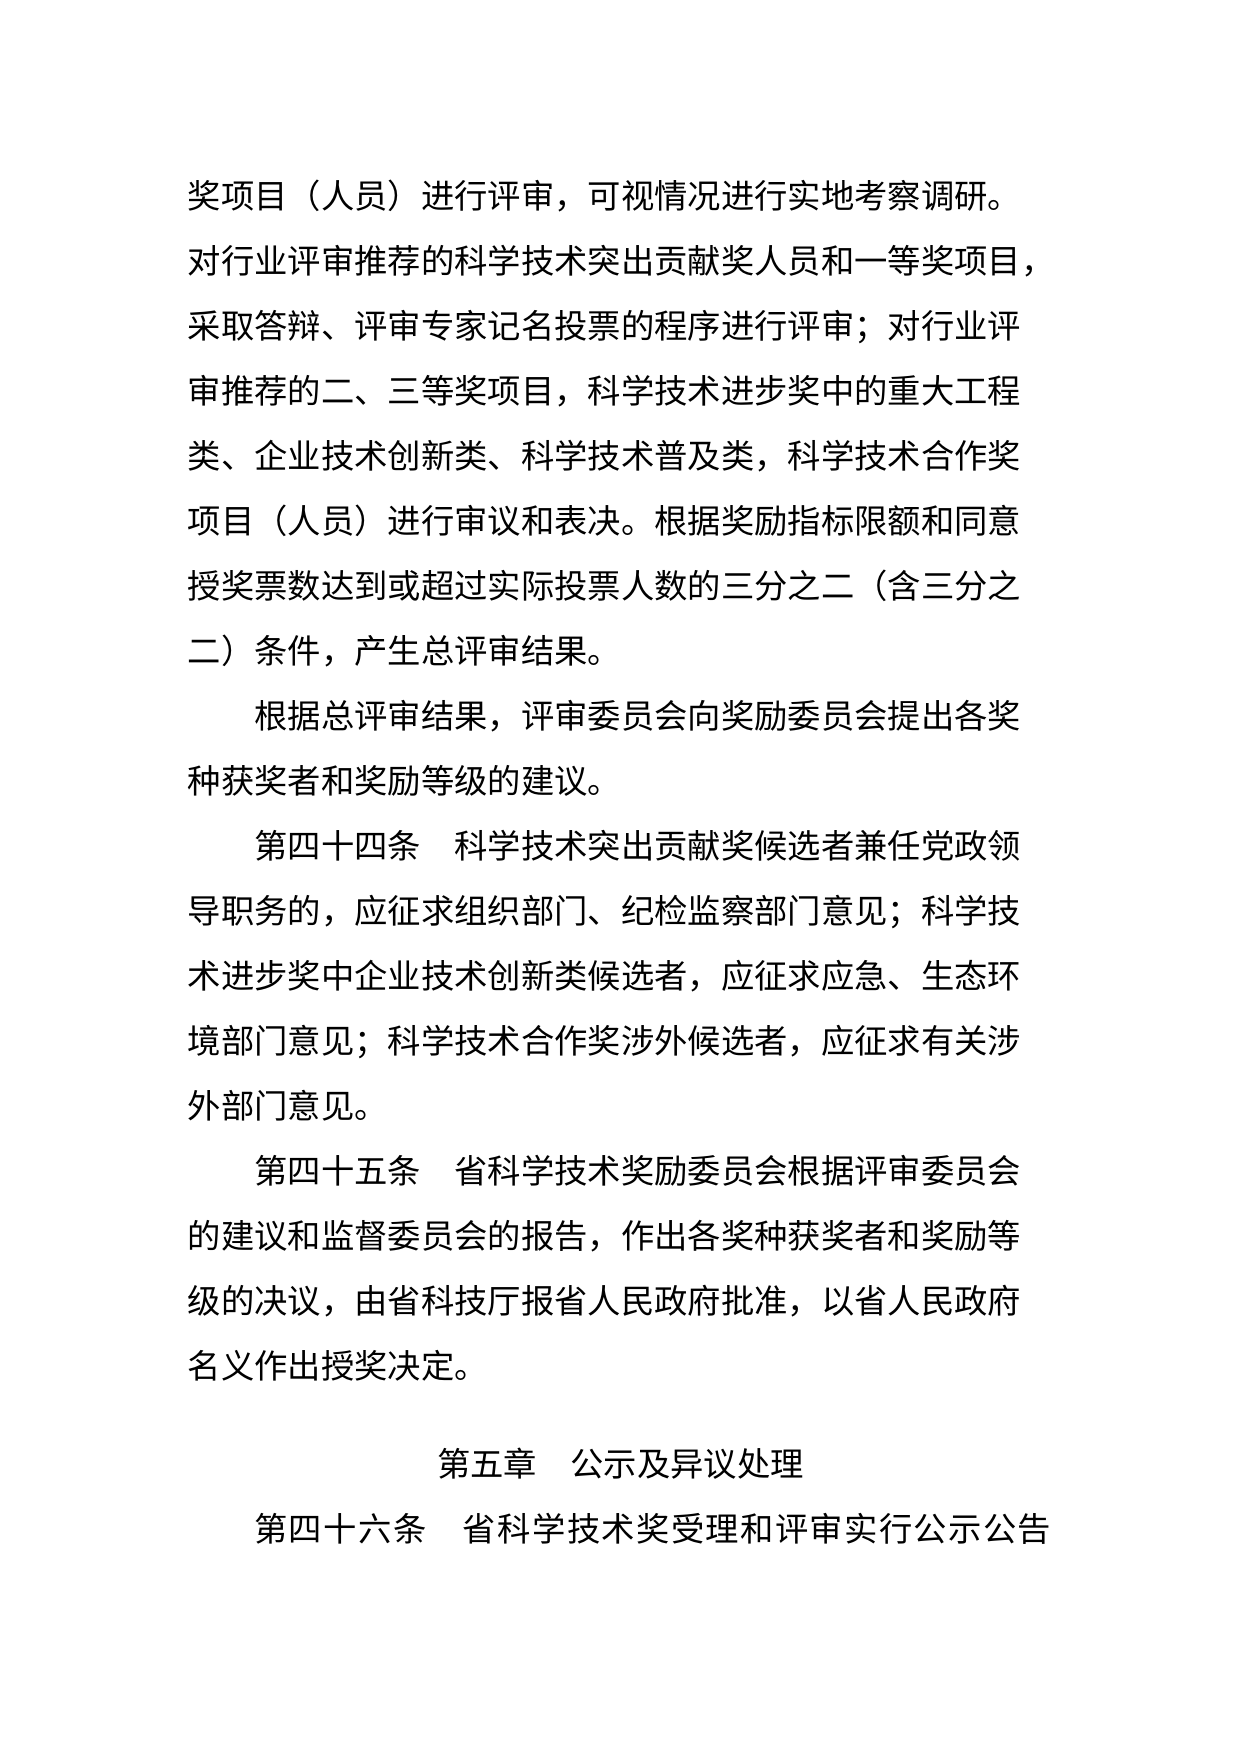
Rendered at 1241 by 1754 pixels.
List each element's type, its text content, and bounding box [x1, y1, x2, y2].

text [187, 1494, 1053, 1559]
text 第五章 公示及异议处理 [187, 1429, 1053, 1494]
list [187, 162, 1053, 682]
text 第四十五条 省科学技术奖励委员会根据评审委员会的建议和监督委员会的报告，作出各奖种获奖者和奖励等级的决议，由省科技厅报省人民政府批准，以省人民政府名义作出授奖决定。 [187, 1137, 1053, 1397]
text 第四十四条 科学技术突出贡献奖候选者兼任党政领导职务的，应征求组织部门、纪检监察部门意见；科学技术进步奖中企业技术创新类候选者，应征求应急、生态环境部门意见；科学技术合作奖涉外候选者，应征求有关涉外部门意见。 [187, 812, 1053, 1137]
text 根据总评审结果，评审委员会向奖励委员会提出各奖种获奖者和奖励等级的建议。 [187, 682, 1053, 812]
